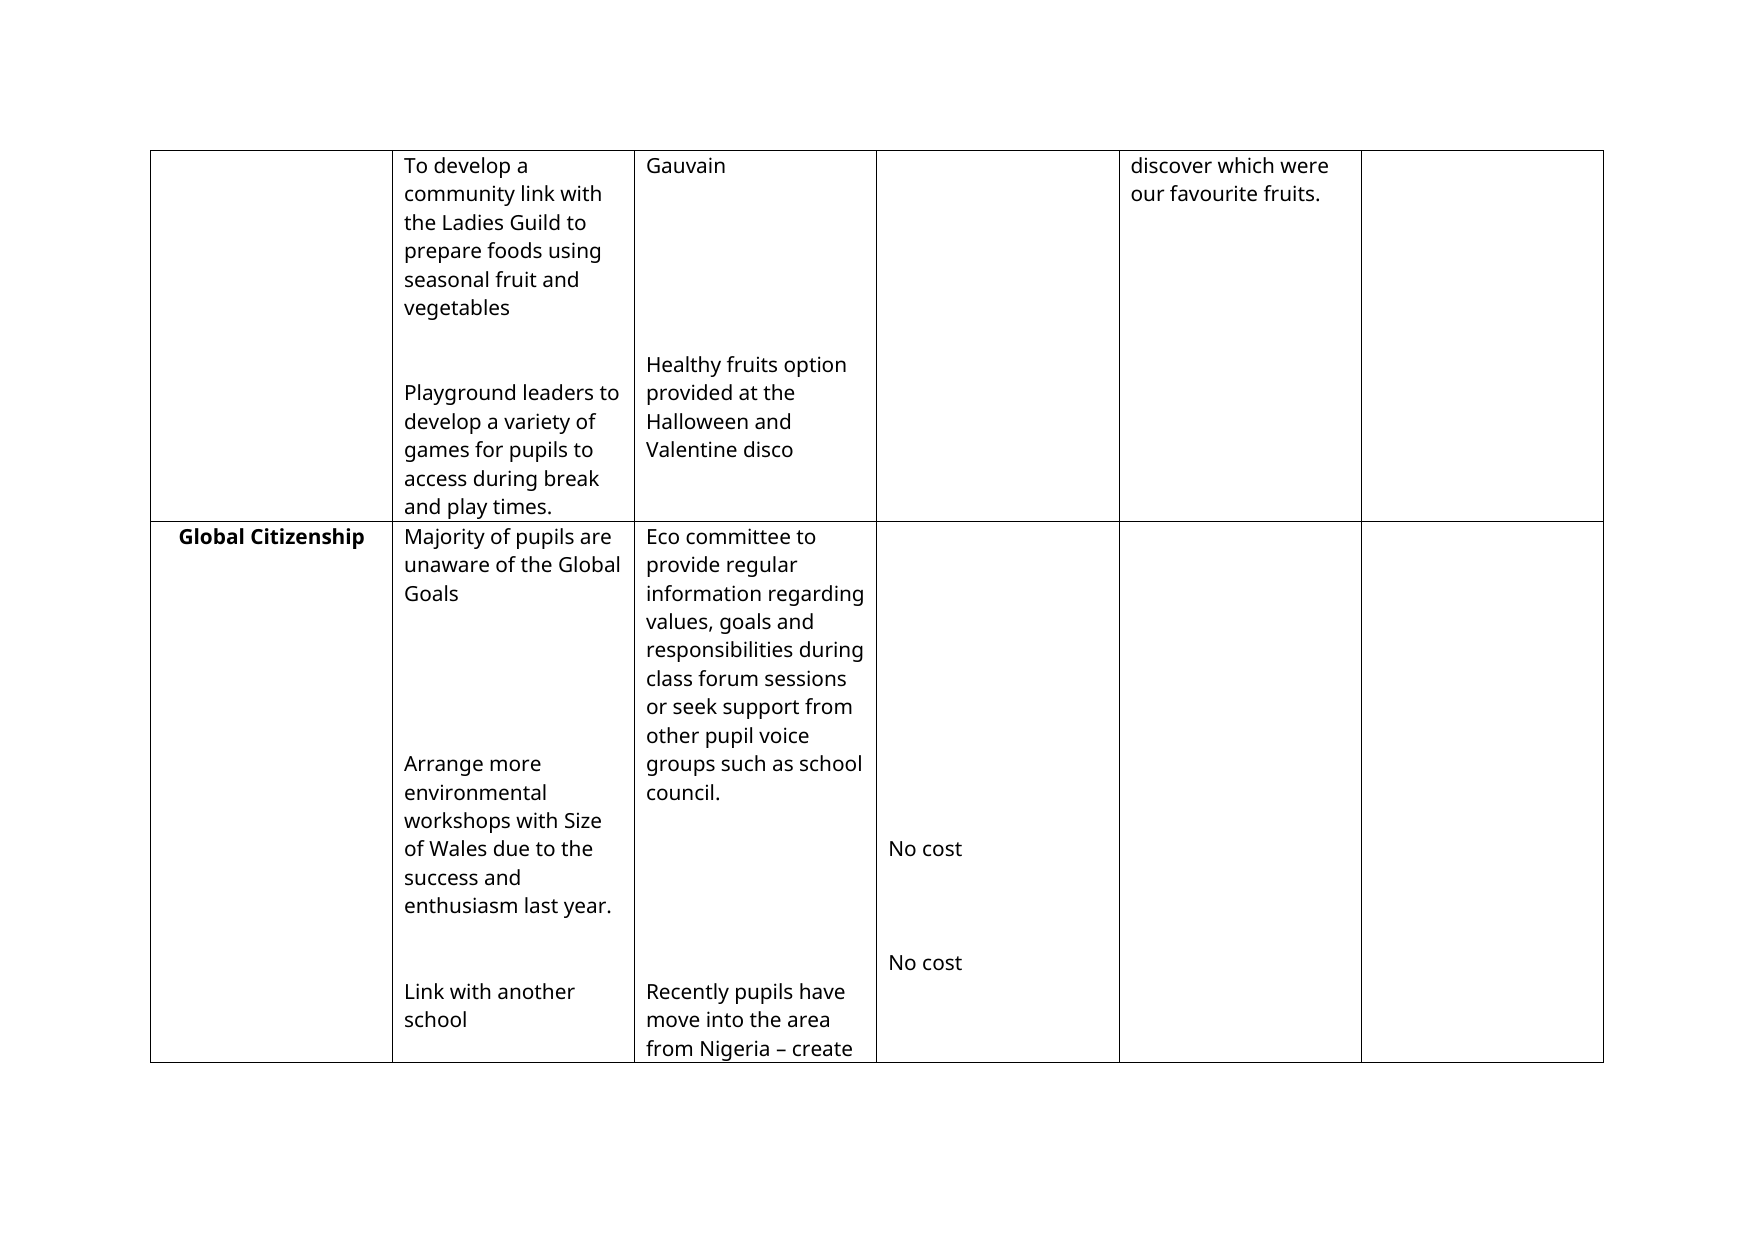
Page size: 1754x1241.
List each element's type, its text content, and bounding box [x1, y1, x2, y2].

table_cell No cost No cost [877, 522, 1119, 1062]
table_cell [151, 151, 392, 521]
table_cell [877, 151, 1119, 521]
table_cell [1362, 522, 1603, 1062]
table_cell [635, 522, 876, 1062]
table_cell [635, 151, 876, 521]
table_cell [393, 522, 634, 1062]
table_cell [1120, 151, 1361, 521]
table_cell [1362, 151, 1603, 521]
table_cell Global Citizenship [151, 522, 392, 1062]
table_cell [1120, 522, 1361, 1062]
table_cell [393, 151, 634, 521]
